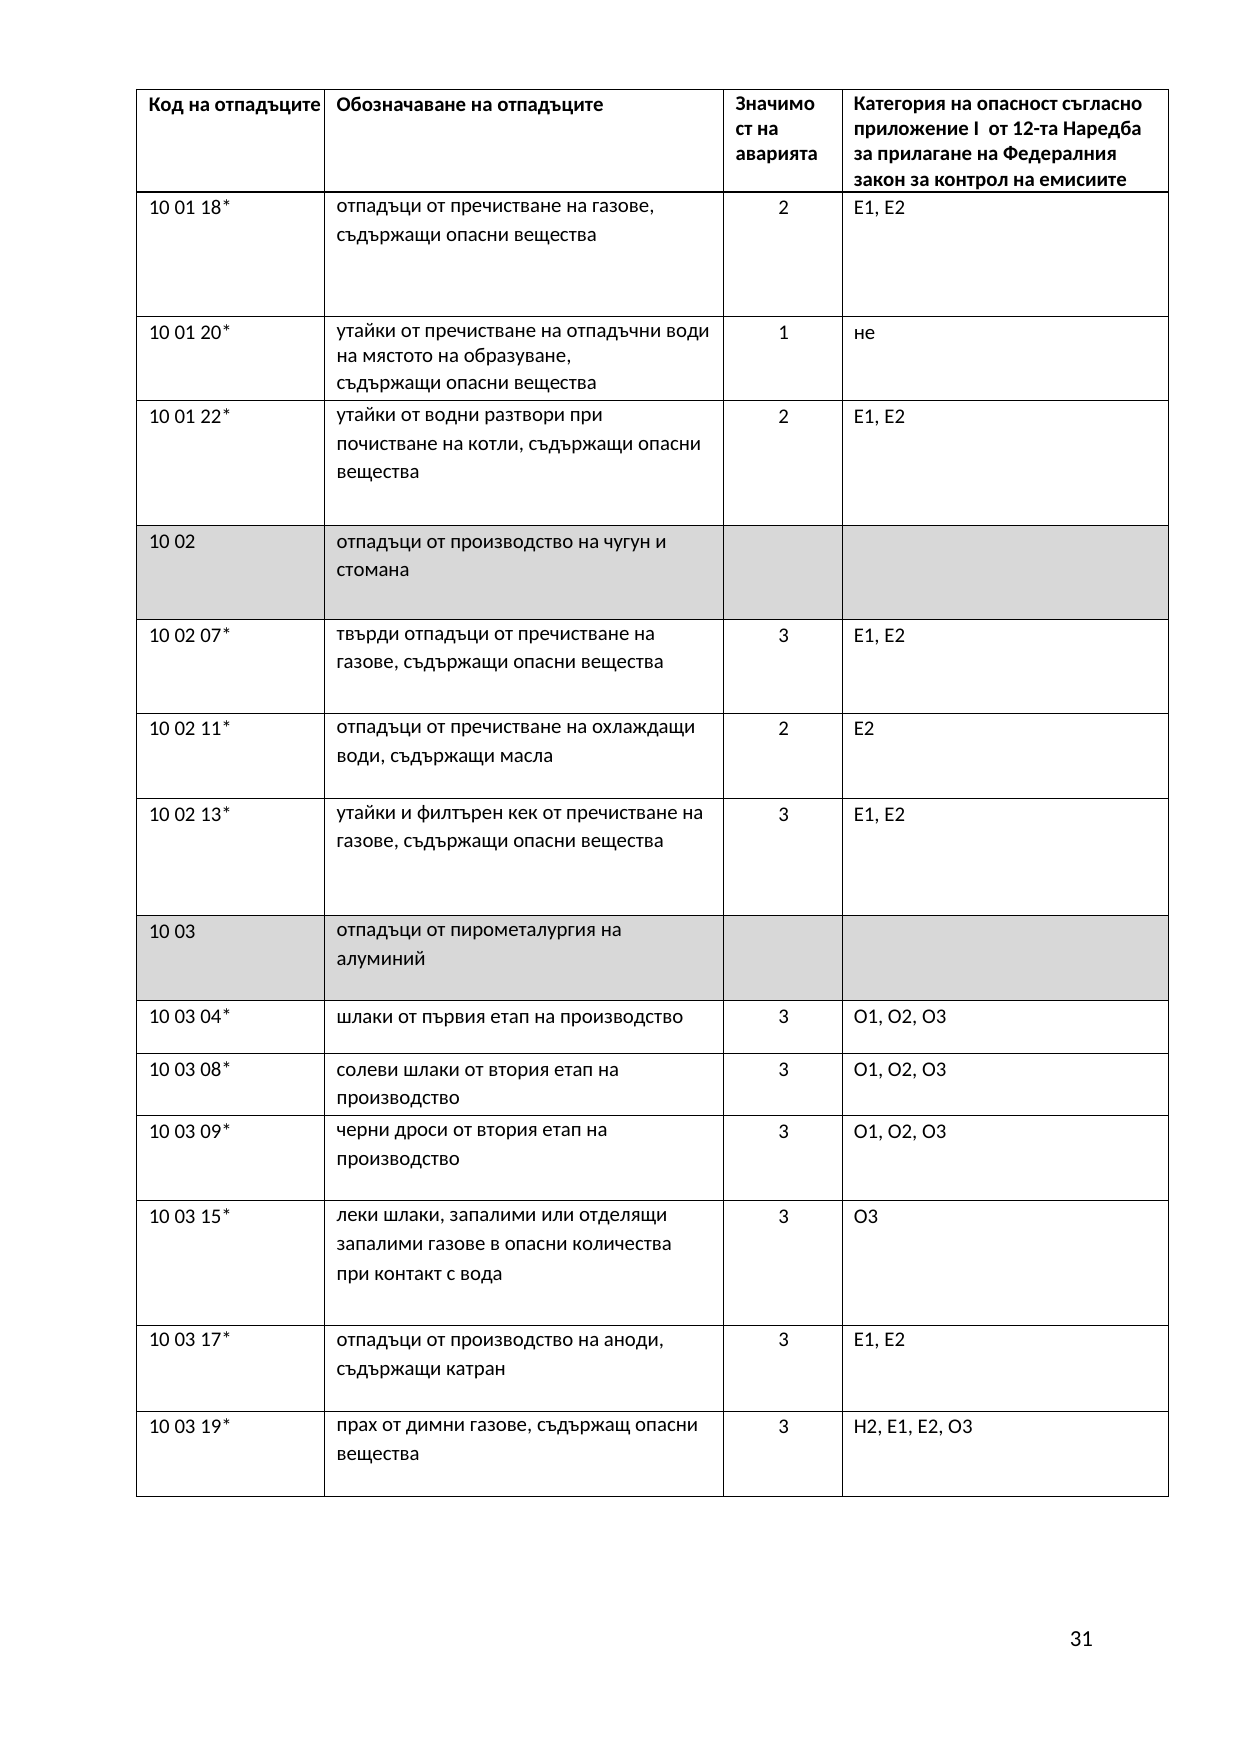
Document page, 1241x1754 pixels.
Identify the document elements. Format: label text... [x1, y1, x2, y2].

table_cell E1, E2 [843, 193, 1168, 316]
table_cell 10 03 08* [137, 1054, 324, 1115]
table_cell отпадъци от пирометалургия на алуминий [325, 916, 723, 1000]
table_cell отпадъци от производство на чугун и стомана [325, 526, 723, 619]
table_cell O1, O2, O3 [843, 1054, 1168, 1115]
table_header Значимост на аварията [724, 90, 842, 191]
table_cell 3 [724, 1054, 842, 1115]
table_cell 10 03 04* [137, 1001, 324, 1053]
table_cell 10 01 18* [137, 193, 324, 316]
table_cell 10 01 22* [137, 401, 324, 525]
table_cell O1, O2, O3 [843, 1116, 1168, 1200]
table_cell утайки и филтърен кек от пречистване на газове, съдържащи опасни вещества [325, 799, 723, 915]
table_cell 3 [724, 1412, 842, 1496]
table_cell утайки от пречистване на отпадъчни води на мястото на образуване, съдържащи опасни вещества [325, 317, 723, 400]
table_cell отпадъци от пречистване на газове, съдържащи опасни вещества [325, 193, 723, 316]
table_cell E2 [843, 714, 1168, 798]
table_cell прах от димни газове, съдържащ опасни вещества [325, 1412, 723, 1496]
table_cell 10 03 15* [137, 1201, 324, 1325]
table_cell E1, E2 [843, 401, 1168, 525]
table_cell 2 [724, 193, 842, 316]
table_cell отпадъци от пречистване на охлаждащи води, съдържащи масла [325, 714, 723, 798]
table_cell леки шлаки, запалими или отделящи запалими газове в опасни количества при контакт с вода [325, 1201, 723, 1325]
table_cell 10 03 09* [137, 1116, 324, 1200]
table_cell O3 [843, 1201, 1168, 1325]
table_header Категория на опасност съгласно приложение I от 12-та Наредба за прилагане на Федералния закон за контрол на емисиите [843, 90, 1168, 191]
table_cell черни дроси от втория етап на производство [325, 1116, 723, 1200]
table_cell O1, O2, O3 [843, 1001, 1168, 1053]
table_cell [843, 916, 1168, 1000]
table_cell 10 03 [137, 916, 324, 1000]
table_cell 10 01 20* [137, 317, 324, 400]
table_cell 10 03 17* [137, 1326, 324, 1411]
table_cell 2 [724, 401, 842, 525]
table_cell 3 [724, 620, 842, 712]
table_cell твърди отпадъци от пречистване на газове, съдържащи опасни вещества [325, 620, 723, 712]
table_cell 3 [724, 1201, 842, 1325]
table_cell 10 03 19* [137, 1412, 324, 1496]
table_cell H2, E1, E2, O3 [843, 1412, 1168, 1496]
table_cell 10 02 [137, 526, 324, 619]
table_cell E1, E2 [843, 1326, 1168, 1411]
table_cell 10 02 11* [137, 714, 324, 798]
table_cell [724, 526, 842, 619]
table_cell отпадъци от производство на аноди, съдържащи катран [325, 1326, 723, 1411]
table_cell [724, 916, 842, 1000]
table_cell не [843, 317, 1168, 400]
table_header Обозначаване на отпадъците [325, 90, 723, 191]
table_cell солеви шлаки от втория етап на производство [325, 1054, 723, 1115]
table_header Код на отпадъците [137, 90, 324, 191]
table_cell 3 [724, 1116, 842, 1200]
table_cell E1, E2 [843, 799, 1168, 915]
table_cell E1, E2 [843, 620, 1168, 712]
table_cell [843, 526, 1168, 619]
table_cell утайки от водни разтвори при почистване на котли, съдържащи опасни вещества [325, 401, 723, 525]
table_cell 3 [724, 1001, 842, 1053]
table_cell 3 [724, 1326, 842, 1411]
table_cell 10 02 13* [137, 799, 324, 915]
table_cell 1 [724, 317, 842, 400]
table_cell 10 02 07* [137, 620, 324, 712]
table_cell 3 [724, 799, 842, 915]
table_cell шлаки от първия етап на производство [325, 1001, 723, 1053]
table_cell 2 [724, 714, 842, 798]
